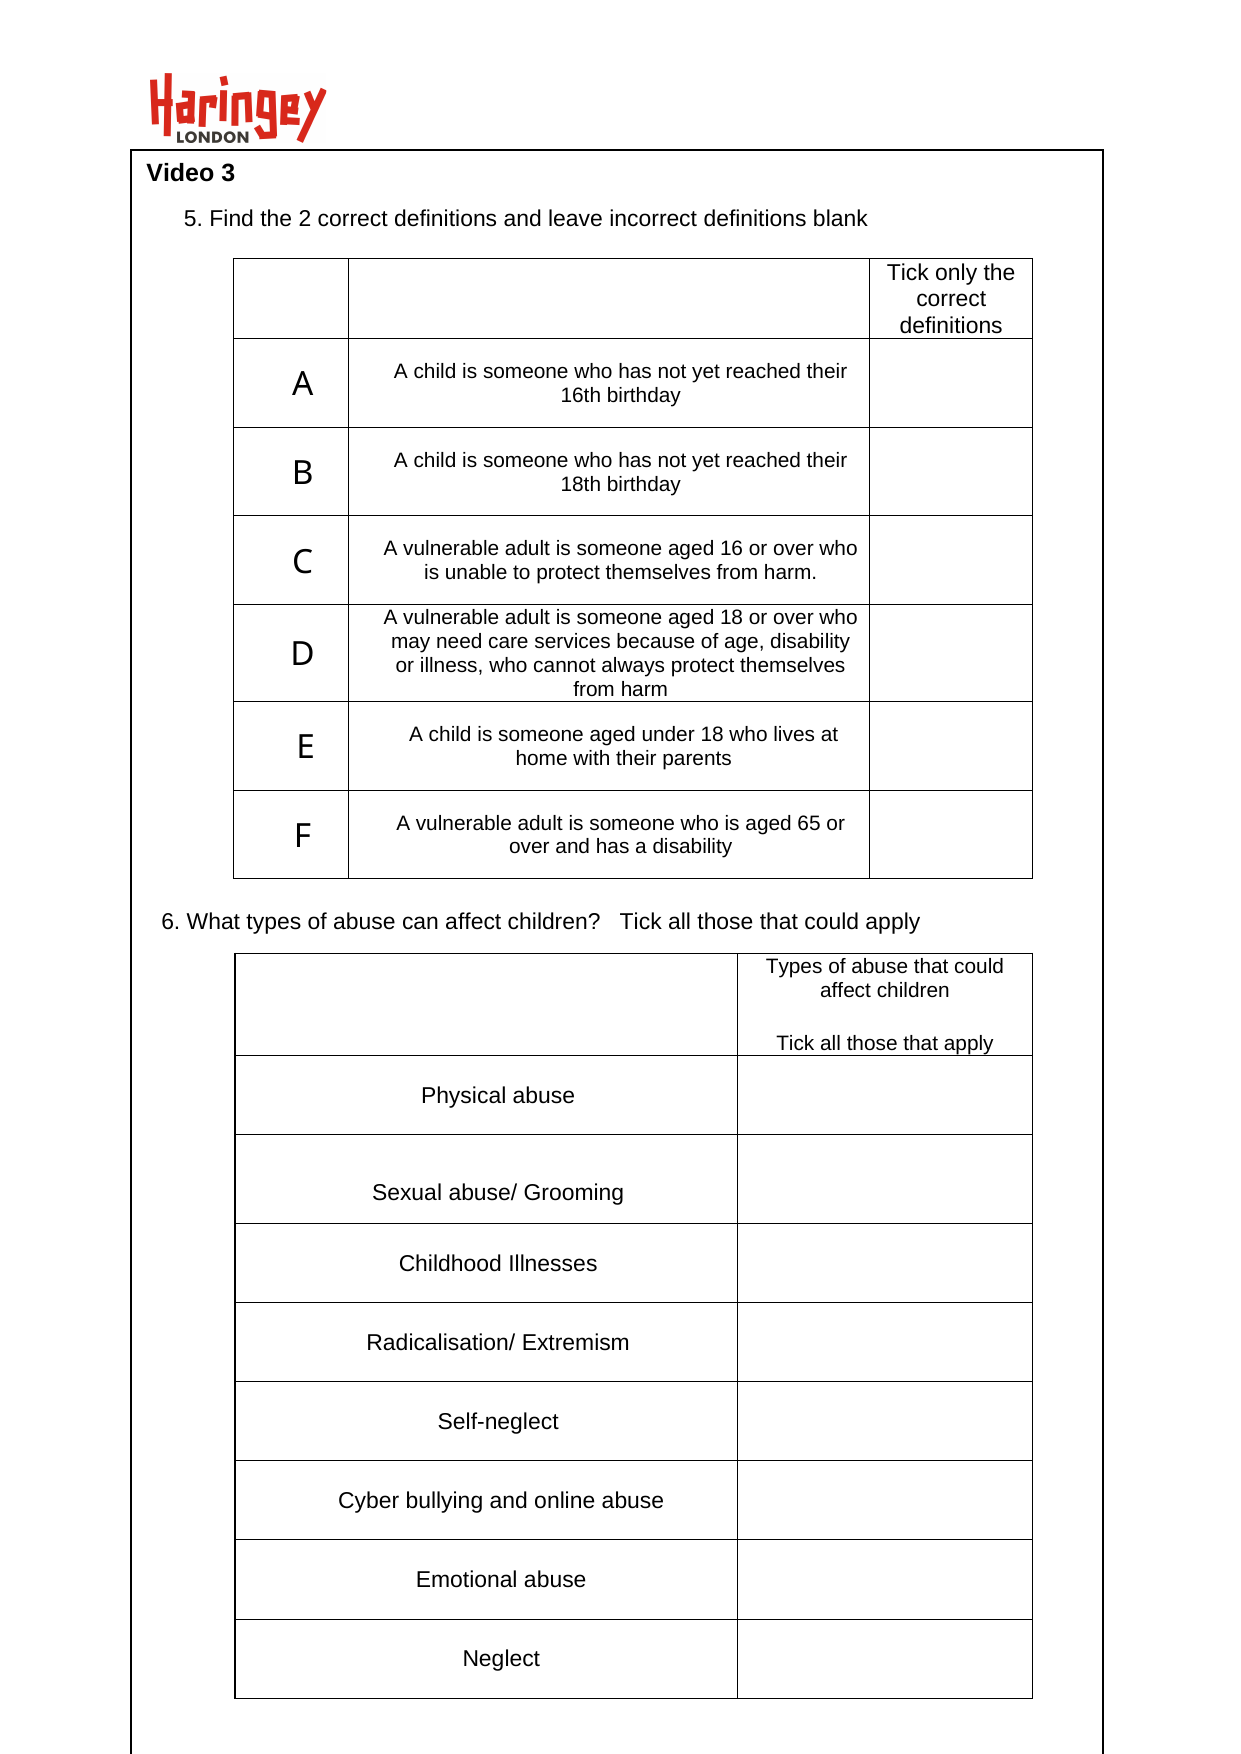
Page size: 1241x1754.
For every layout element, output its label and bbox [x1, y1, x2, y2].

picture [150, 73, 327, 143]
